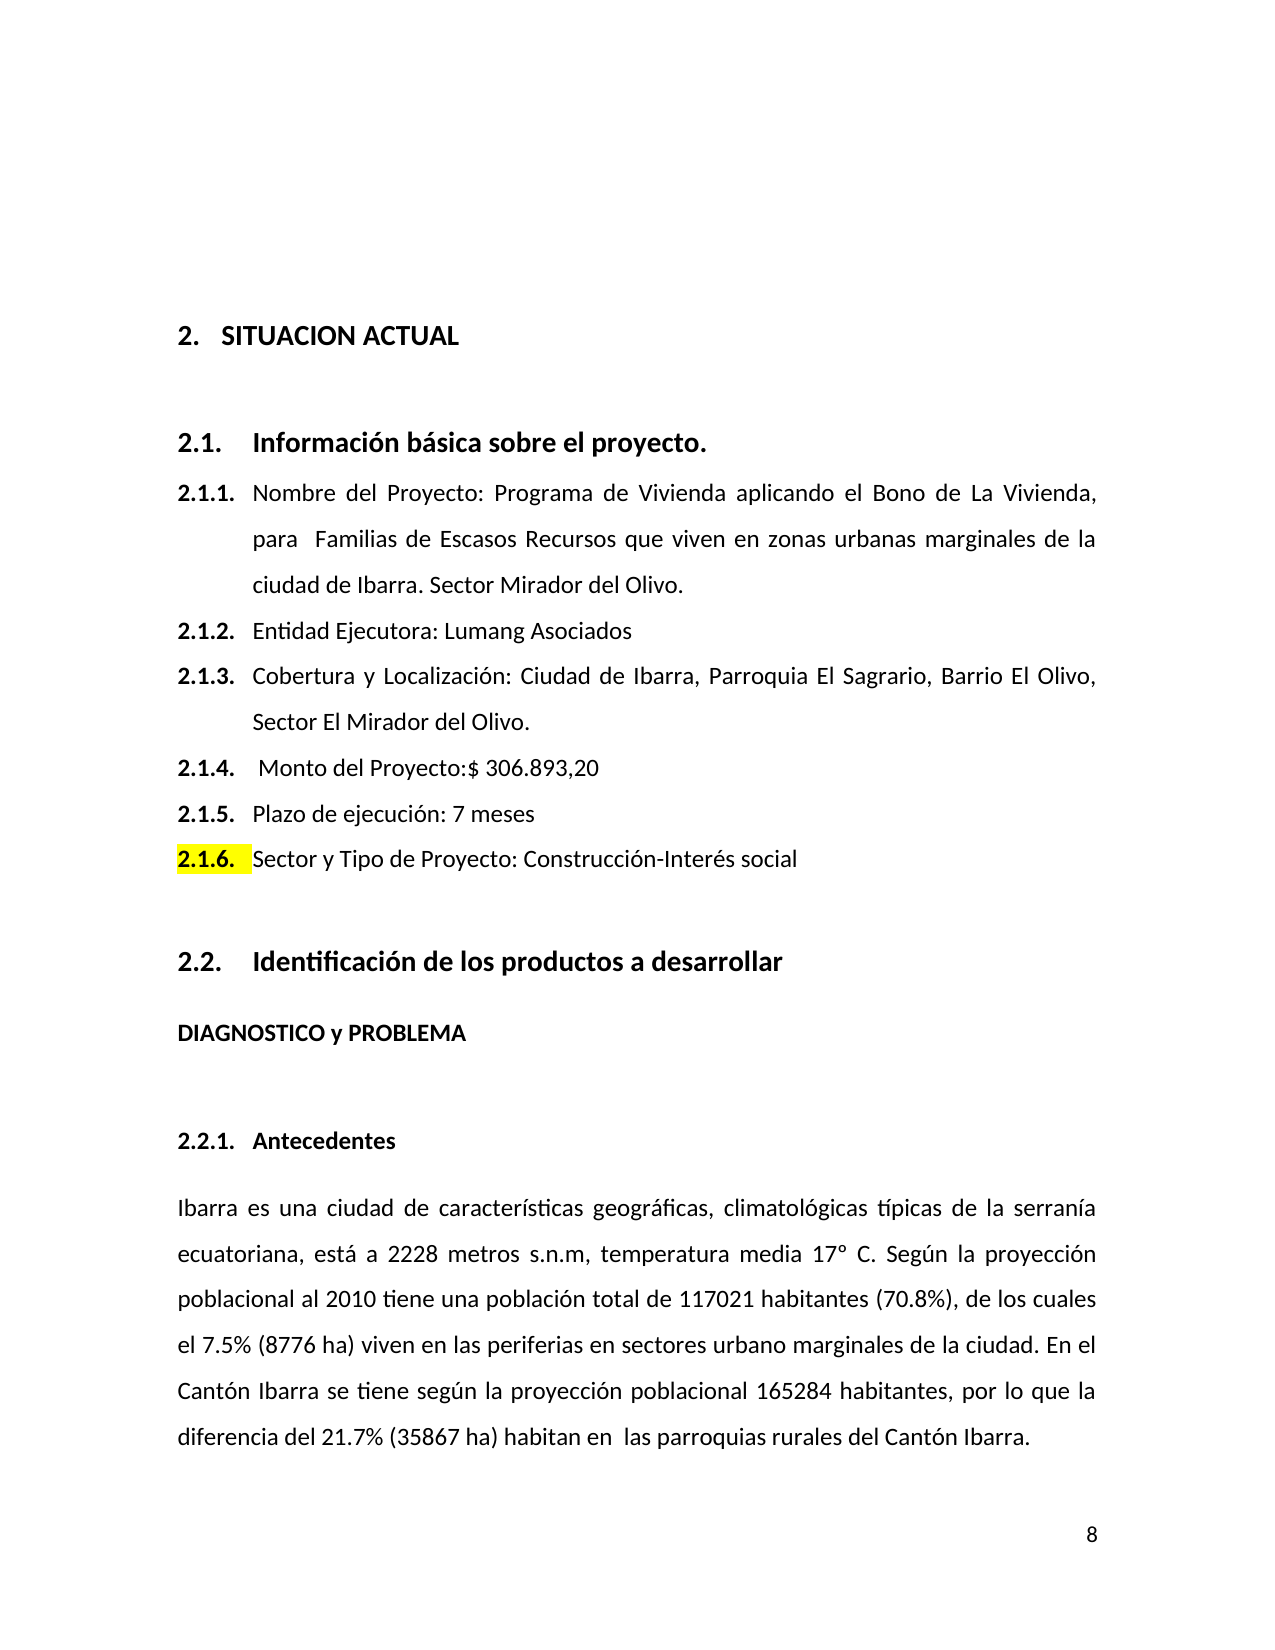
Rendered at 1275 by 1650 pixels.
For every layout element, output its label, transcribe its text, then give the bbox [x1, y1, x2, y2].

list Entidad Ejecutora: Lumang Asociados [177, 615, 1098, 645]
list Sector y Tipo de Proyecto: Construcción-Interés social [177, 843, 1098, 874]
list Identificación de los productos a desarrollar [177, 943, 1098, 978]
list Nombre del Proyecto: Programa de Vivienda aplicando el Bono de La Vivienda, para Familias de Escasos Recursos que viven en zonas urbanas marginales de la ciudad de Ibarra. Sector Mirador del Olivo. [177, 478, 1098, 599]
list Antecedentes [177, 1125, 1098, 1156]
text Ibarra es una ciudad de características geográficas, climatológicas típicas de la serranía ecuatoriana, está a 2228 metros s.n.m, temperatura media 17º C. Según la proyección poblacional al 2010 tiene una población total de 117021 habitantes (70.8%), de los cuales el 7.5% (8776 ha) viven en las periferias en sectores urbano marginales de la ciudad. En el Cantón Ibarra se tiene según la proyección poblacional 165284 habitantes, por lo que la diferencia del 21.7% (35867 ha) habitan en las parroquias rurales del Cantón Ibarra. [177, 1192, 1098, 1451]
text DIAGNOSTICO y PROBLEMA [177, 1017, 1098, 1047]
list Información básica sobre el proyecto. [177, 424, 1098, 460]
list Plazo de ejecución: 7 meses [177, 798, 1098, 828]
list SITUACION ACTUAL [177, 317, 1098, 353]
list Monto del Proyecto:$ 306.893,20 [177, 752, 1098, 782]
list Cobertura y Localización: Ciudad de Ibarra, Parroquia El Sagrario, Barrio El Olivo, Sector El Mirador del Olivo. [177, 661, 1098, 737]
